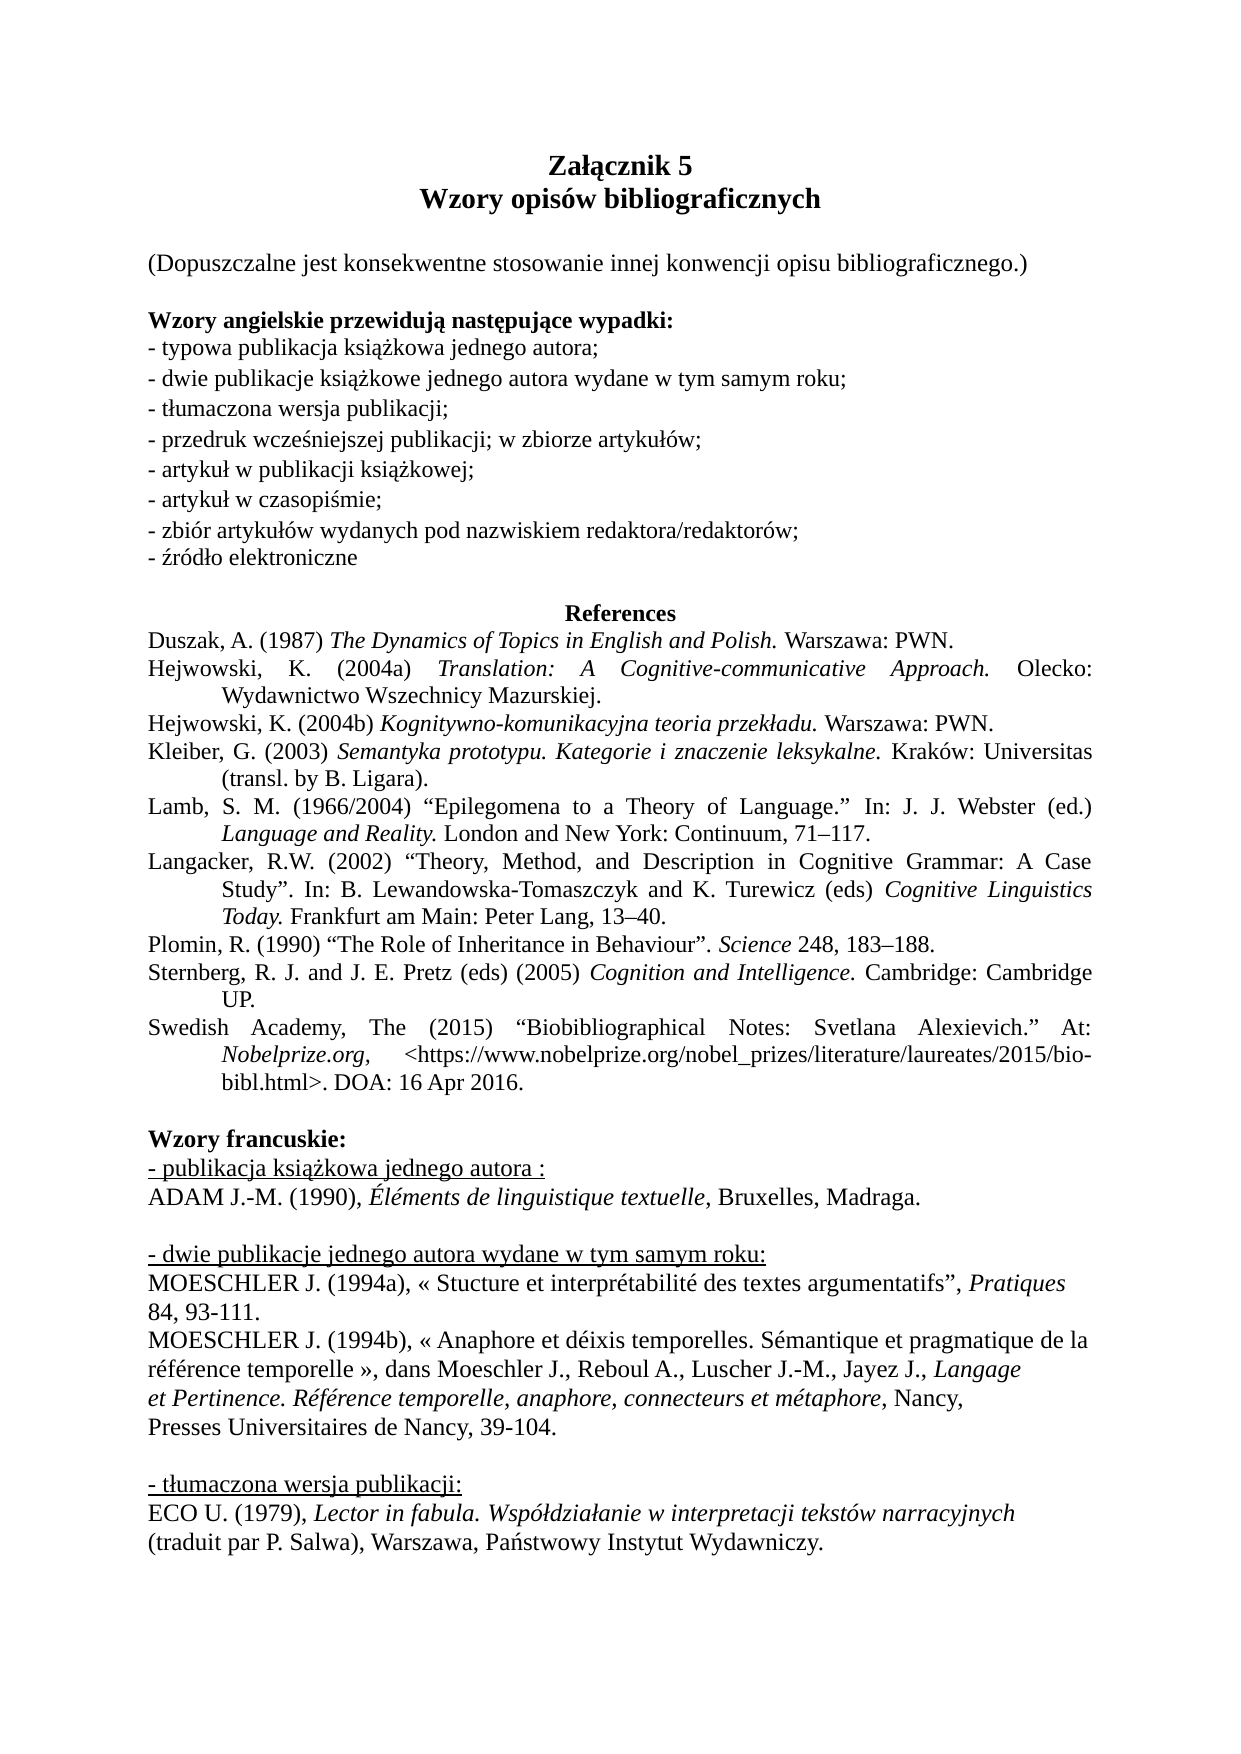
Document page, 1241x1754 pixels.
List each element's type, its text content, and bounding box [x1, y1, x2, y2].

text Lamb, S. M. (1966/2004) “Epilegomena to a Theory of Language.” In: J. J. Webster (ed.) Language and Reality. London and New York: Continuum, 71–117. [148, 792, 1093, 847]
text - przedruk wcześniejszej publikacji; w zbiorze artykułów; [148, 424, 1093, 452]
text - zbiór artykułów wydanych pod nazwiskiem redaktora/redaktorów; [148, 516, 1093, 543]
text Wzory angielskie przewidują następujące wypadki: [148, 306, 1093, 333]
text (traduit par P. Salwa), Warszawa, Państwowy Instytut Wydawniczy. [148, 1527, 1093, 1556]
text - publikacja książkowa jednego autora : [148, 1153, 1093, 1182]
text Sternberg, R. J. and J. E. Pretz (eds) (2005) Cognition and Intelligence. Cambridge: Cambridge UP. [148, 957, 1093, 1013]
text - artykuł w publikacji książkowej; [148, 455, 1093, 483]
text Kleiber, G. (2003) Semantyka prototypu. Kategorie i znaczenie leksykalne. Kraków: Universitas (transl. by B. Ligara). [148, 737, 1093, 792]
text Wzory opisów bibliograficznych [148, 181, 1093, 215]
text - tłumaczona wersja publikacji: [148, 1469, 1093, 1498]
text References [148, 599, 1093, 626]
text et Pertinence. Référence temporelle, anaphore, connecteurs et métaphore, Nancy, [148, 1383, 1093, 1412]
text - typowa publikacja książkowa jednego autora; [148, 333, 1093, 361]
text Wzory francuskie: [148, 1124, 1093, 1153]
text Hejwowski, K. (2004b) Kognitywno-komunikacyjna teoria przekładu. Warszawa: PWN. [148, 709, 1093, 737]
text - dwie publikacje jednego autora wydane w tym samym roku: [148, 1239, 1093, 1268]
text - artykuł w czasopiśmie; [148, 485, 1093, 513]
text Hejwowski, K. (2004a) Translation: A Cognitive-communicative Approach. Olecko: Wydawnictwo Wszechnicy Mazurskiej. [148, 654, 1093, 709]
text - dwie publikacje książkowe jednego autora wydane w tym samym roku; [148, 364, 1093, 391]
text Plomin, R. (1990) “The Role of Inheritance in Behaviour”. Science 248, 183–188. [148, 930, 1093, 957]
text - tłumaczona wersja publikacji; [148, 394, 1093, 422]
text ADAM J.-M. (1990), Éléments de linguistique textuelle, Bruxelles, Madraga. [148, 1182, 1093, 1211]
text - źródło elektroniczne [148, 543, 1093, 571]
text MOESCHLER J. (1994a), « Stucture et interprétabilité des textes argumentatifs”, Pratiques [148, 1268, 1093, 1297]
text 84, 93-111. [148, 1297, 1093, 1326]
text Presses Universitaires de Nancy, 39-104. [148, 1412, 1093, 1441]
text Załącznik 5 [148, 148, 1093, 181]
text MOESCHLER J. (1994b), « Anaphore et déixis temporelles. Sémantique et pragmatique de la [148, 1326, 1093, 1354]
text Duszak, A. (1987) The Dynamics of Topics in English and Polish. Warszawa: PWN. [148, 626, 1093, 654]
text Langacker, R.W. (2002) “Theory, Method, and Description in Cognitive Grammar: A Case Study”. In: B. Lewandowska-Tomaszczyk and K. Turewicz (eds) Cognitive Linguistics Today. Frankfurt am Main: Peter Lang, 13–40. [148, 847, 1093, 930]
text (Dopuszczalne jest konsekwentne stosowanie innej konwencji opisu bibliograficznego.) [148, 248, 1093, 277]
text référence temporelle », dans Moeschler J., Reboul A., Luscher J.-M., Jayez J., Langage [148, 1354, 1093, 1383]
text ECO U. (1979), Lector in fabula. Współdziałanie w interpretacji tekstów narracyjnych [148, 1498, 1093, 1527]
text Swedish Academy, The (2015) “Biobibliographical Notes: Svetlana Alexievich.” At: Nobelprize.org, <https://www.nobelprize.org/nobel_prizes/literature/laureates/2015/bio-bibl.html>. DOA: 16 Apr 2016. [148, 1013, 1093, 1096]
